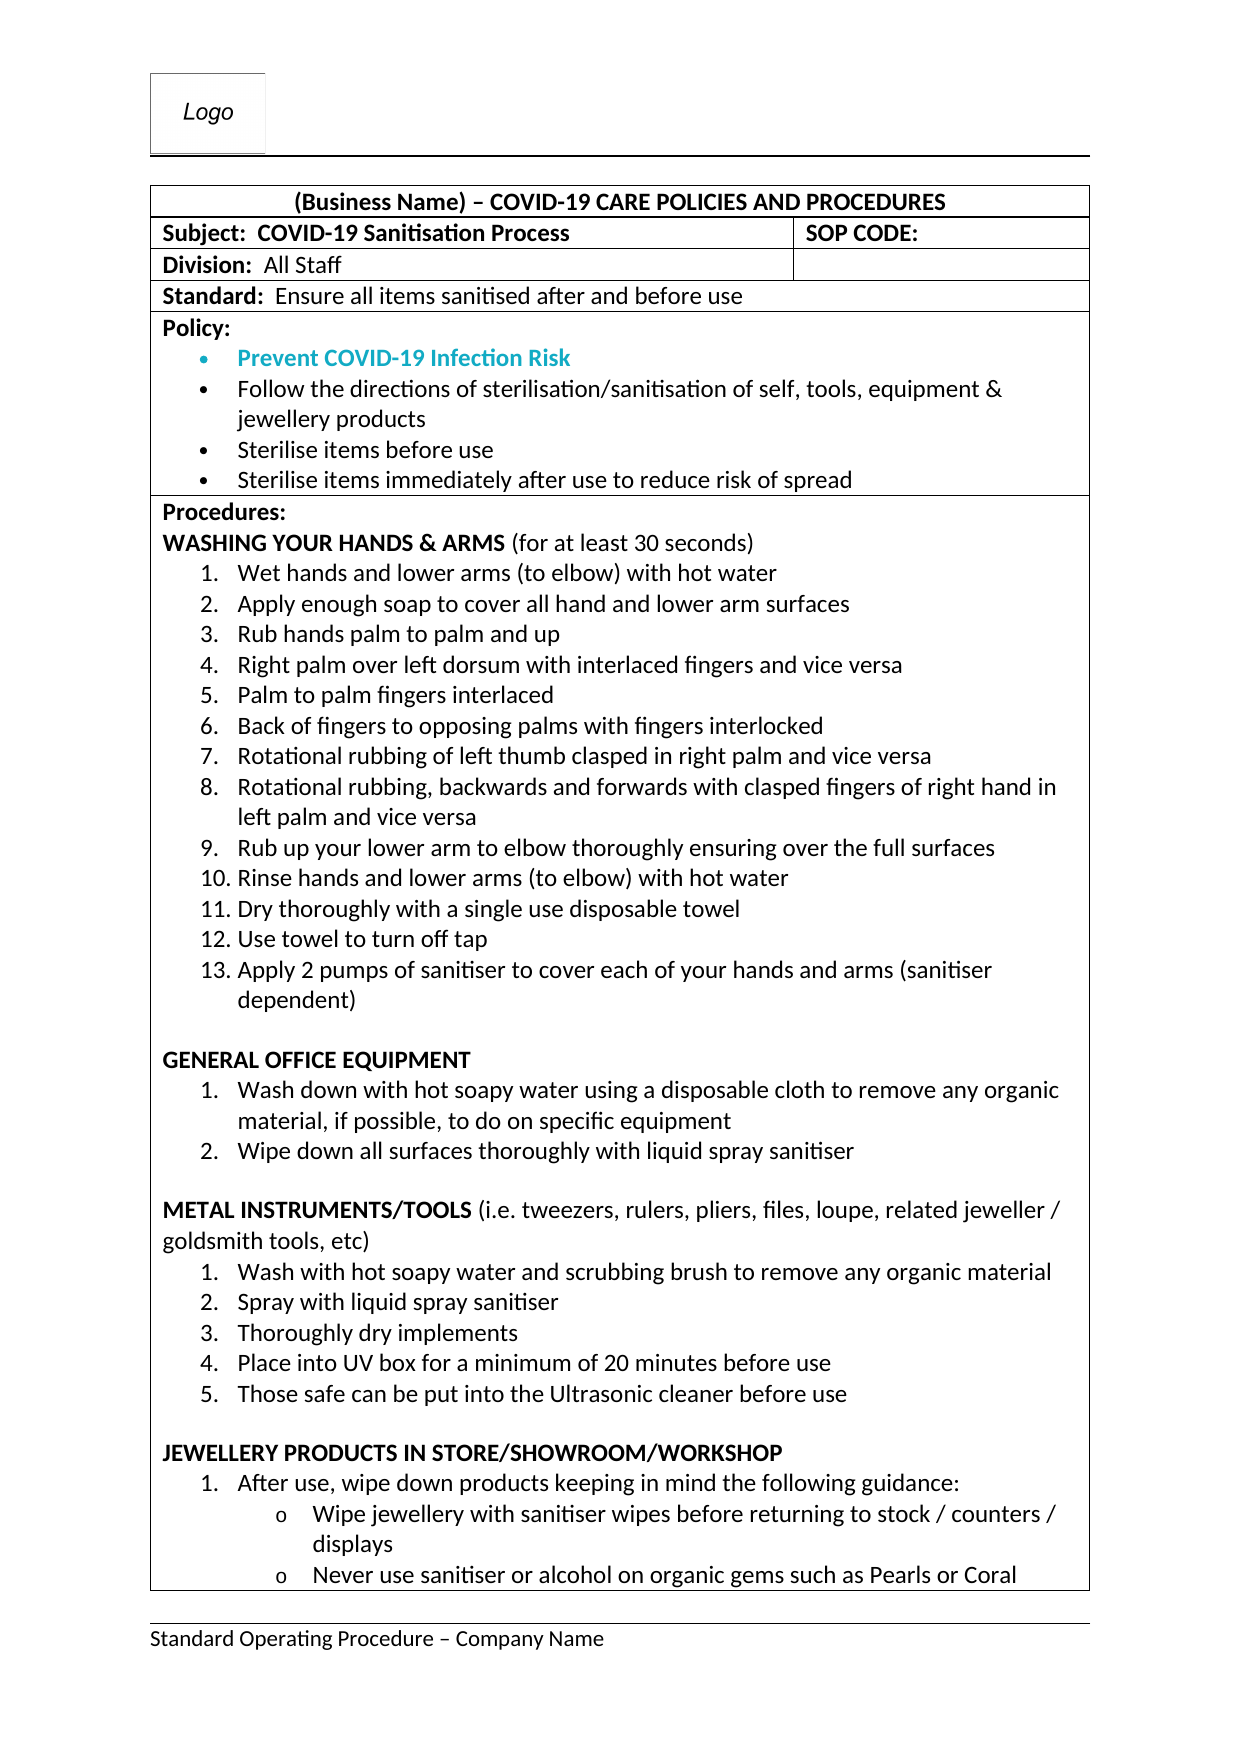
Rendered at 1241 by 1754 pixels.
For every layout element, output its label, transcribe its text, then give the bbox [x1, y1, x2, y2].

table_cell Subject: COVID-19 Sanitisation Process [151, 218, 793, 248]
table_header (Business Name) – COVID-19 CARE POLICIES AND PROCEDURES [151, 186, 1089, 216]
table_cell Policy: Prevent COVID-19 Infection Risk Follow the directions of sterilisation/sanitisation of self, tools, equipment & jewellery products Sterilise items before use Sterilise items immediately after use to reduce risk of spread [151, 312, 1089, 495]
table_cell [794, 249, 1089, 279]
picture [150, 73, 265, 154]
table_cell Standard: Ensure all items sanitised after and before use [151, 281, 1089, 311]
table_cell Division: All Staff [151, 249, 793, 279]
table_cell SOP CODE: [794, 218, 1089, 248]
